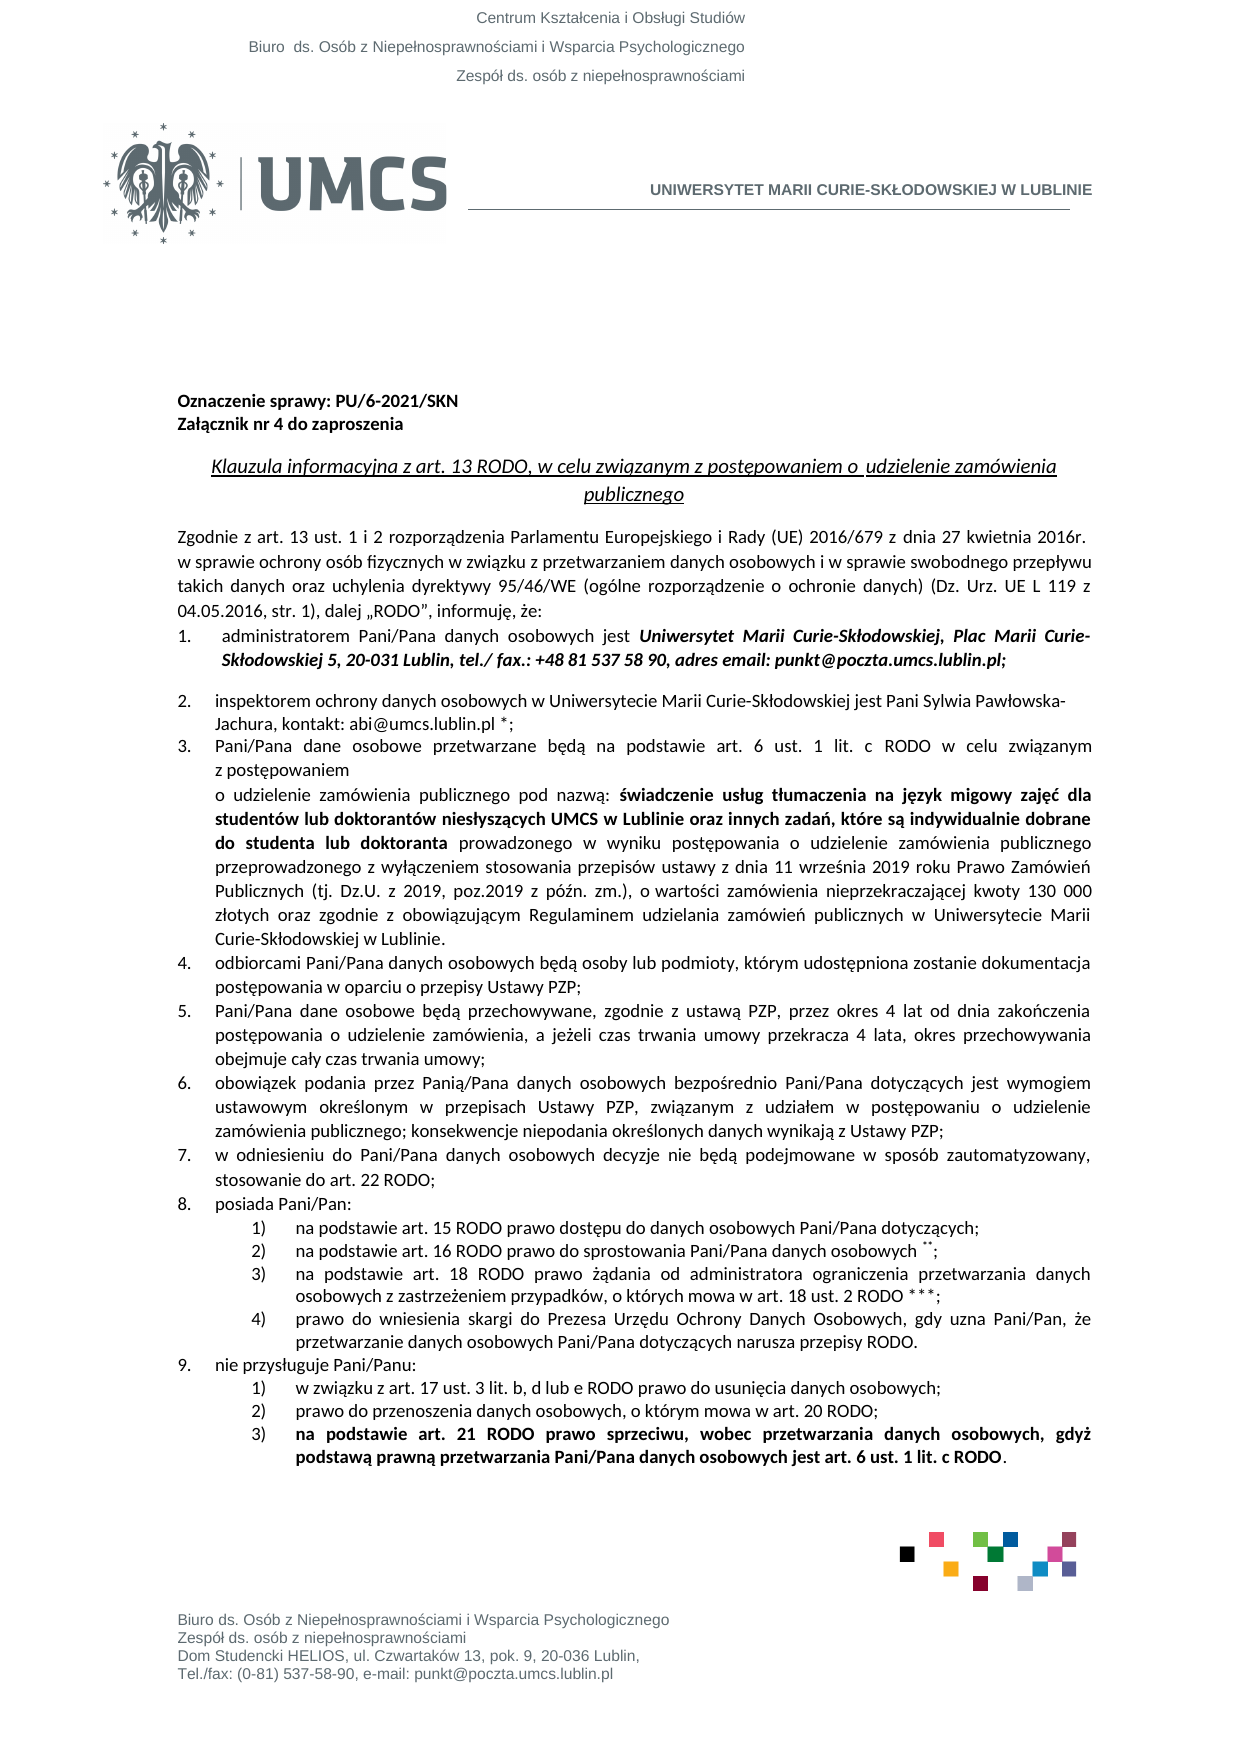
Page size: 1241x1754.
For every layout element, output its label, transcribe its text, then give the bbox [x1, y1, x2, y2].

text Oznaczenie sprawy: PU/6-2021/SKN [177, 236, 1078, 412]
text Załącznik nr 4 do zaproszenia [177, 412, 1092, 435]
list odbiorcami Pani/Pana danych osobowych będą osoby lub podmioty, którym udostępniona zostanie dokumentacja postępowania w oparciu o przepisy Ustawy PZP; [177, 951, 1092, 998]
list na podstawie art. 21 RODO prawo sprzeciwu, wobec przetwarzania danych osobowych, gdyż podstawą prawną przetwarzania Pani/Pana danych osobowych jest art. 6 ust. 1 lit. c RODO. [251, 1422, 1092, 1468]
list Pani/Pana dane osobowe będą przechowywane, zgodnie z ustawą PZP, przez okres 4 lat od dnia zakończenia postępowania o udzielenie zamówienia, a jeżeli czas trwania umowy przekracza 4 lata, okres przechowywania obejmuje cały czas trwania umowy; [177, 999, 1092, 1070]
list na podstawie art. 15 RODO prawo dostępu do danych osobowych Pani/Pana dotyczących; [251, 1216, 1092, 1239]
text Klauzula informacyjna z art. 13 RODO, w celu związanym z postępowaniem o udzielenie zamówienia publicznego [177, 454, 1092, 507]
list w odniesieniu do Pani/Pana danych osobowych decyzje nie będą podejmowane w sposób zautomatyzowany, stosowanie do art. 22 RODO; [177, 1144, 1092, 1191]
list nie przysługuje Pani/Panu: [177, 1353, 1092, 1376]
list obowiązek podania przez Panią/Pana danych osobowych bezpośrednio Pani/Pana dotyczących jest wymogiem ustawowym określonym w przepisach Ustawy PZP, związanym z udziałem w postępowaniu o udzielenie zamówienia publicznego; konsekwencje niepodania określonych danych wynikają z Ustawy PZP; [177, 1071, 1092, 1142]
picture [899, 1532, 1077, 1591]
list administratorem Pani/Pana danych osobowych jest Uniwersytet Marii Curie-Skłodowskiej, Plac Marii Curie-Skłodowskiej 5, 20-031 Lublin, tel./ fax.: +48 81 537 58 90, adres email: punkt@poczta.umcs.lublin.pl; [177, 624, 1092, 671]
list w związku z art. 17 ust. 3 lit. b, d lub e RODO prawo do usunięcia danych osobowych; [251, 1376, 1092, 1399]
list Pani/Pana dane osobowe przetwarzane będą na podstawie art. 6 ust. 1 lit. c RODO w celu związanym z postępowaniem o udzielenie zamówienia publicznego pod nazwą: świadczenie usług tłumaczenia na język migowy zajęć dla studentów lub doktorantów niesłyszących UMCS w Lublinie oraz innych zadań, które są indywidualnie dobrane do studenta lub doktoranta prowadzonego w wyniku postępowania o udzielenie zamówienia publicznego przeprowadzonego z wyłączeniem stosowania przepisów ustawy z dnia 11 września 2019 roku Prawo Zamówień Publicznych (tj. Dz.U. z 2019, poz.2019 z późn. zm.), o wartości zamówienia nieprzekraczającej kwoty 130 000 złotych oraz zgodnie z obowiązującym Regulaminem udzielania zamówień publicznych w Uniwersytecie Marii Curie-Skłodowskiej w Lublinie. [177, 734, 1092, 950]
list na podstawie art. 16 RODO prawo do sprostowania Pani/Pana danych osobowych **; [251, 1239, 1092, 1262]
list inspektorem ochrony danych osobowych w Uniwersytecie Marii Curie-Skłodowskiej jest Pani Sylwia Pawłowska-Jachura, kontakt: abi@umcs.lublin.pl *; [177, 689, 1092, 734]
text Zgodnie z art. 13 ust. 1 i 2 rozporządzenia Parlamentu Europejskiego i Rady (UE) 2016/679 z dnia 27 kwietnia 2016r. w sprawie ochrony osób fizycznych w związku z przetwarzaniem danych osobowych i w sprawie swobodnego przepływu takich danych oraz uchylenia dyrektywy 95/46/WE (ogólne rozporządzenie o ochronie danych) (Dz. Urz. UE L 119 z 04.05.2016, str. 1), dalej „RODO”, informuję, że: [177, 525, 1092, 622]
list prawo do wniesienia skargi do Prezesa Urzędu Ochrony Danych Osobowych, gdy uzna Pani/Pan, że przetwarzanie danych osobowych Pani/Pana dotyczących narusza przepisy RODO. [251, 1307, 1092, 1353]
list na podstawie art. 18 RODO prawo żądania od administratora ograniczenia przetwarzania danych osobowych z zastrzeżeniem przypadków, o których mowa w art. 18 ust. 2 RODO ***; [251, 1262, 1092, 1307]
list prawo do przenoszenia danych osobowych, o którym mowa w art. 20 RODO; [251, 1399, 1092, 1422]
picture [103, 123, 447, 244]
list posiada Pani/Pan: [177, 1192, 1092, 1215]
